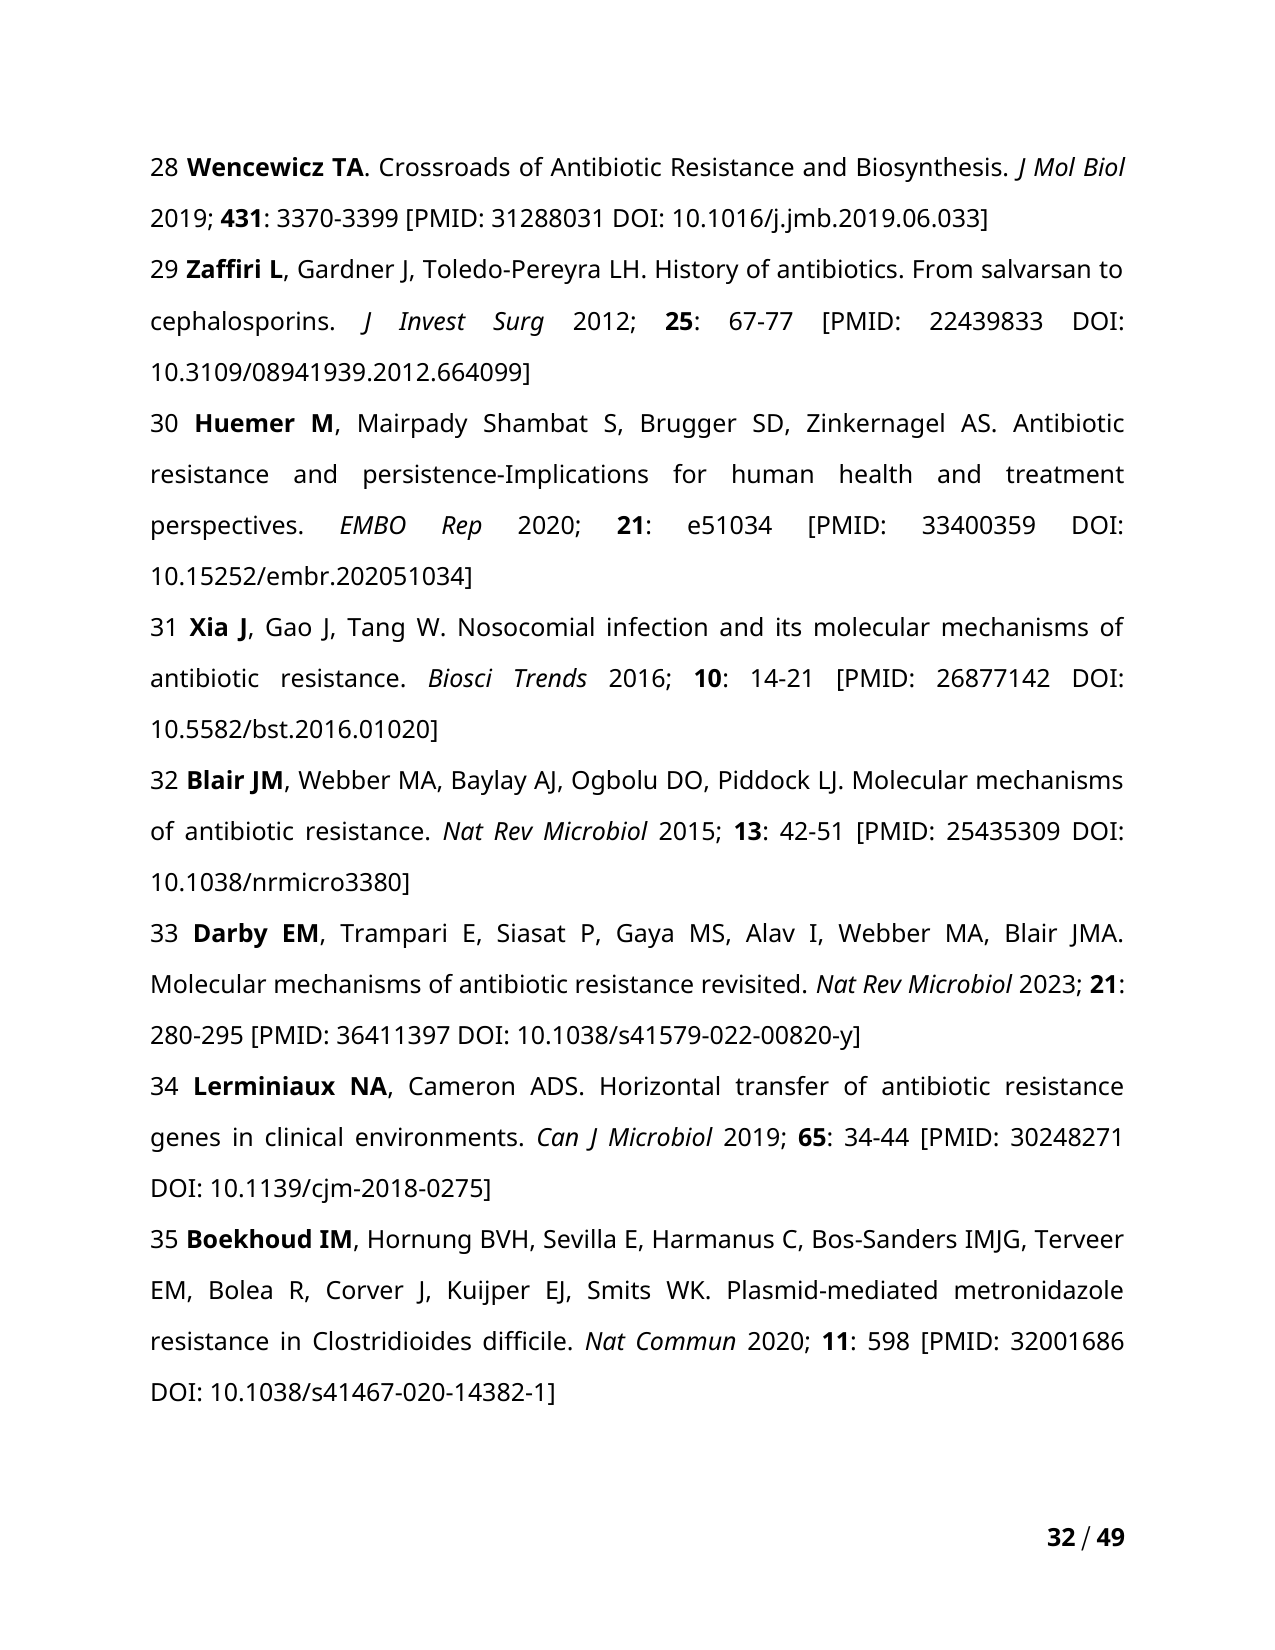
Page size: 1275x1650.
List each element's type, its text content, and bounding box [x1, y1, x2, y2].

text 33 Darby EM, Trampari E, Siasat P, Gaya MS, Alav I, Webber MA, Blair JMA. Molecular mechanisms of antibiotic resistance revisited. Nat Rev Microbiol 2023; 21: 280-295 [PMID: 36411397 DOI: 10.1038/s41579-022-00820-y] [150, 916, 1125, 1052]
text 28 Wencewicz TA. Crossroads of Antibiotic Resistance and Biosynthesis. J Mol Biol 2019; 431: 3370-3399 [PMID: 31288031 DOI: 10.1016/j.jmb.2019.06.033] [150, 150, 1125, 235]
text 31 Xia J, Gao J, Tang W. Nosocomial infection and its molecular mechanisms of antibiotic resistance. Biosci Trends 2016; 10: 14-21 [PMID: 26877142 DOI: 10.5582/bst.2016.01020] [150, 609, 1125, 746]
text 35 Boekhoud IM, Hornung BVH, Sevilla E, Harmanus C, Bos-Sanders IMJG, Terveer EM, Bolea R, Corver J, Kuijper EJ, Smits WK. Plasmid-mediated metronidazole resistance in Clostridioides difficile. Nat Commun 2020; 11: 598 [PMID: 32001686 DOI: 10.1038/s41467-020-14382-1] [150, 1222, 1125, 1409]
text 34 Lerminiaux NA, Cameron ADS. Horizontal transfer of antibiotic resistance genes in clinical environments. Can J Microbiol 2019; 65: 34-44 [PMID: 30248271 DOI: 10.1139/cjm-2018-0275] [150, 1069, 1125, 1205]
text 29 Zaffiri L, Gardner J, Toledo-Pereyra LH. History of antibiotics. From salvarsan to cephalosporins. J Invest Surg 2012; 25: 67-77 [PMID: 22439833 DOI: 10.3109/08941939.2012.664099] [150, 252, 1125, 388]
text 30 Huemer M, Mairpady Shambat S, Brugger SD, Zinkernagel AS. Antibiotic resistance and persistence-Implications for human health and treatment perspectives. EMBO Rep 2020; 21: e51034 [PMID: 33400359 DOI: 10.15252/embr.202051034] [150, 405, 1125, 592]
text 32 Blair JM, Webber MA, Baylay AJ, Ogbolu DO, Piddock LJ. Molecular mechanisms of antibiotic resistance. Nat Rev Microbiol 2015; 13: 42-51 [PMID: 25435309 DOI: 10.1038/nrmicro3380] [150, 762, 1125, 899]
